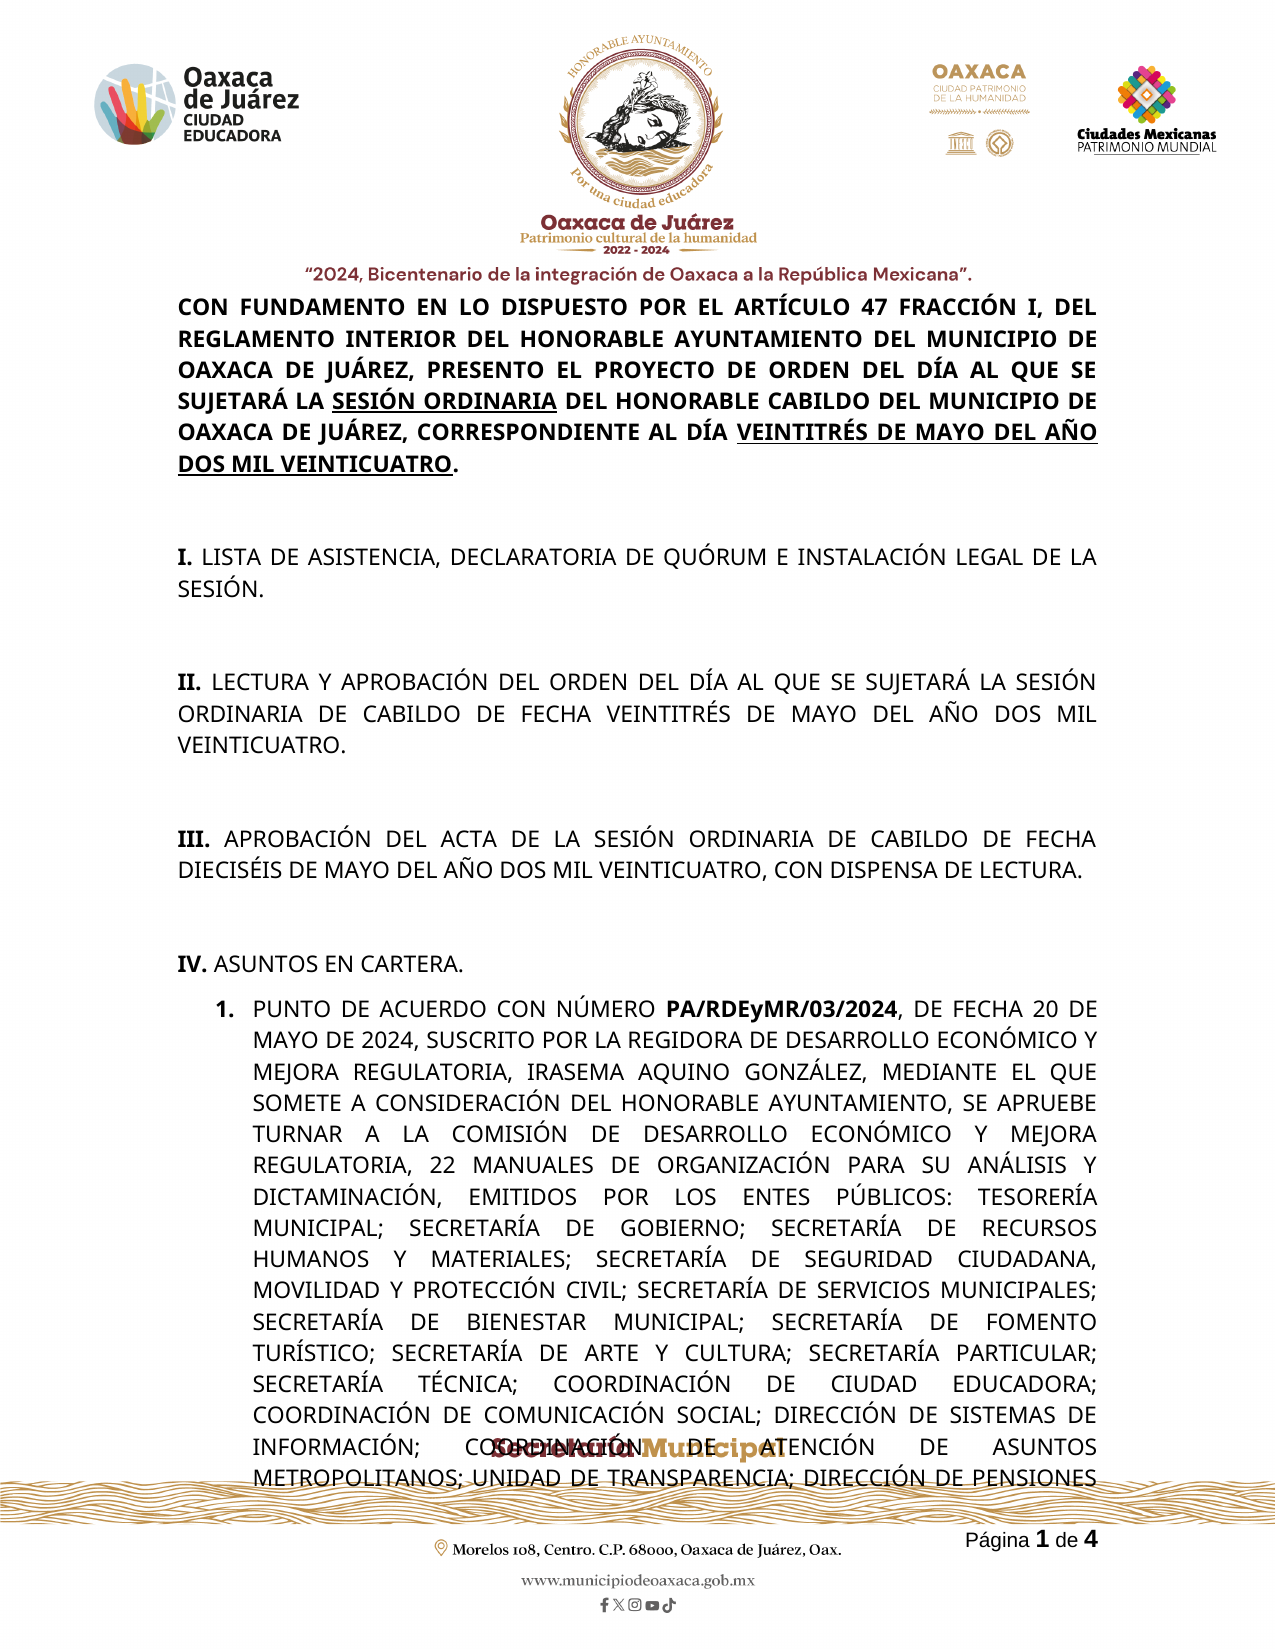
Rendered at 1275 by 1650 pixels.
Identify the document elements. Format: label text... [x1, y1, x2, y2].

text III. APROBACIÓN DEL ACTA DE LA SESIÓN ORDINARIA DE CABILDO DE FECHA DIECISÉIS DE MAYO DEL AÑO DOS MIL VEINTICUATRO, CON DISPENSA DE LECTURA. [177, 823, 1098, 885]
text I. LISTA DE ASISTENCIA, DECLARATORIA DE QUÓRUM E INSTALACIÓN LEGAL DE LA SESIÓN. [177, 541, 1098, 604]
picture [0, 0, 1275, 1649]
text IV. ASUNTOS EN CARTERA. [177, 948, 1098, 979]
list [215, 993, 1098, 1493]
text II. LECTURA Y APROBACIÓN DEL ORDEN DEL DÍA AL QUE SE SUJETARÁ LA SESIÓN ORDINARIA DE CABILDO DE FECHA VEINTITRÉS DE MAYO DEL AÑO DOS MIL VEINTICUATRO. [177, 666, 1098, 760]
text CON FUNDAMENTO EN LO DISPUESTO POR EL ARTÍCULO 47 FRACCIÓN I, DEL REGLAMENTO INTERIOR DEL HONORABLE AYUNTAMIENTO DEL MUNICIPIO DE OAXACA DE JUÁREZ, PRESENTO EL PROYECTO DE ORDEN DEL DÍA AL QUE SE SUJETARÁ LA SESIÓN ORDINARIA DEL HONORABLE CABILDO DEL MUNICIPIO DE OAXACA DE JUÁREZ, CORRESPONDIENTE AL DÍA VEINTITRÉS DE MAYO DEL AÑO DOS MIL VEINTICUATRO. [177, 291, 1098, 479]
